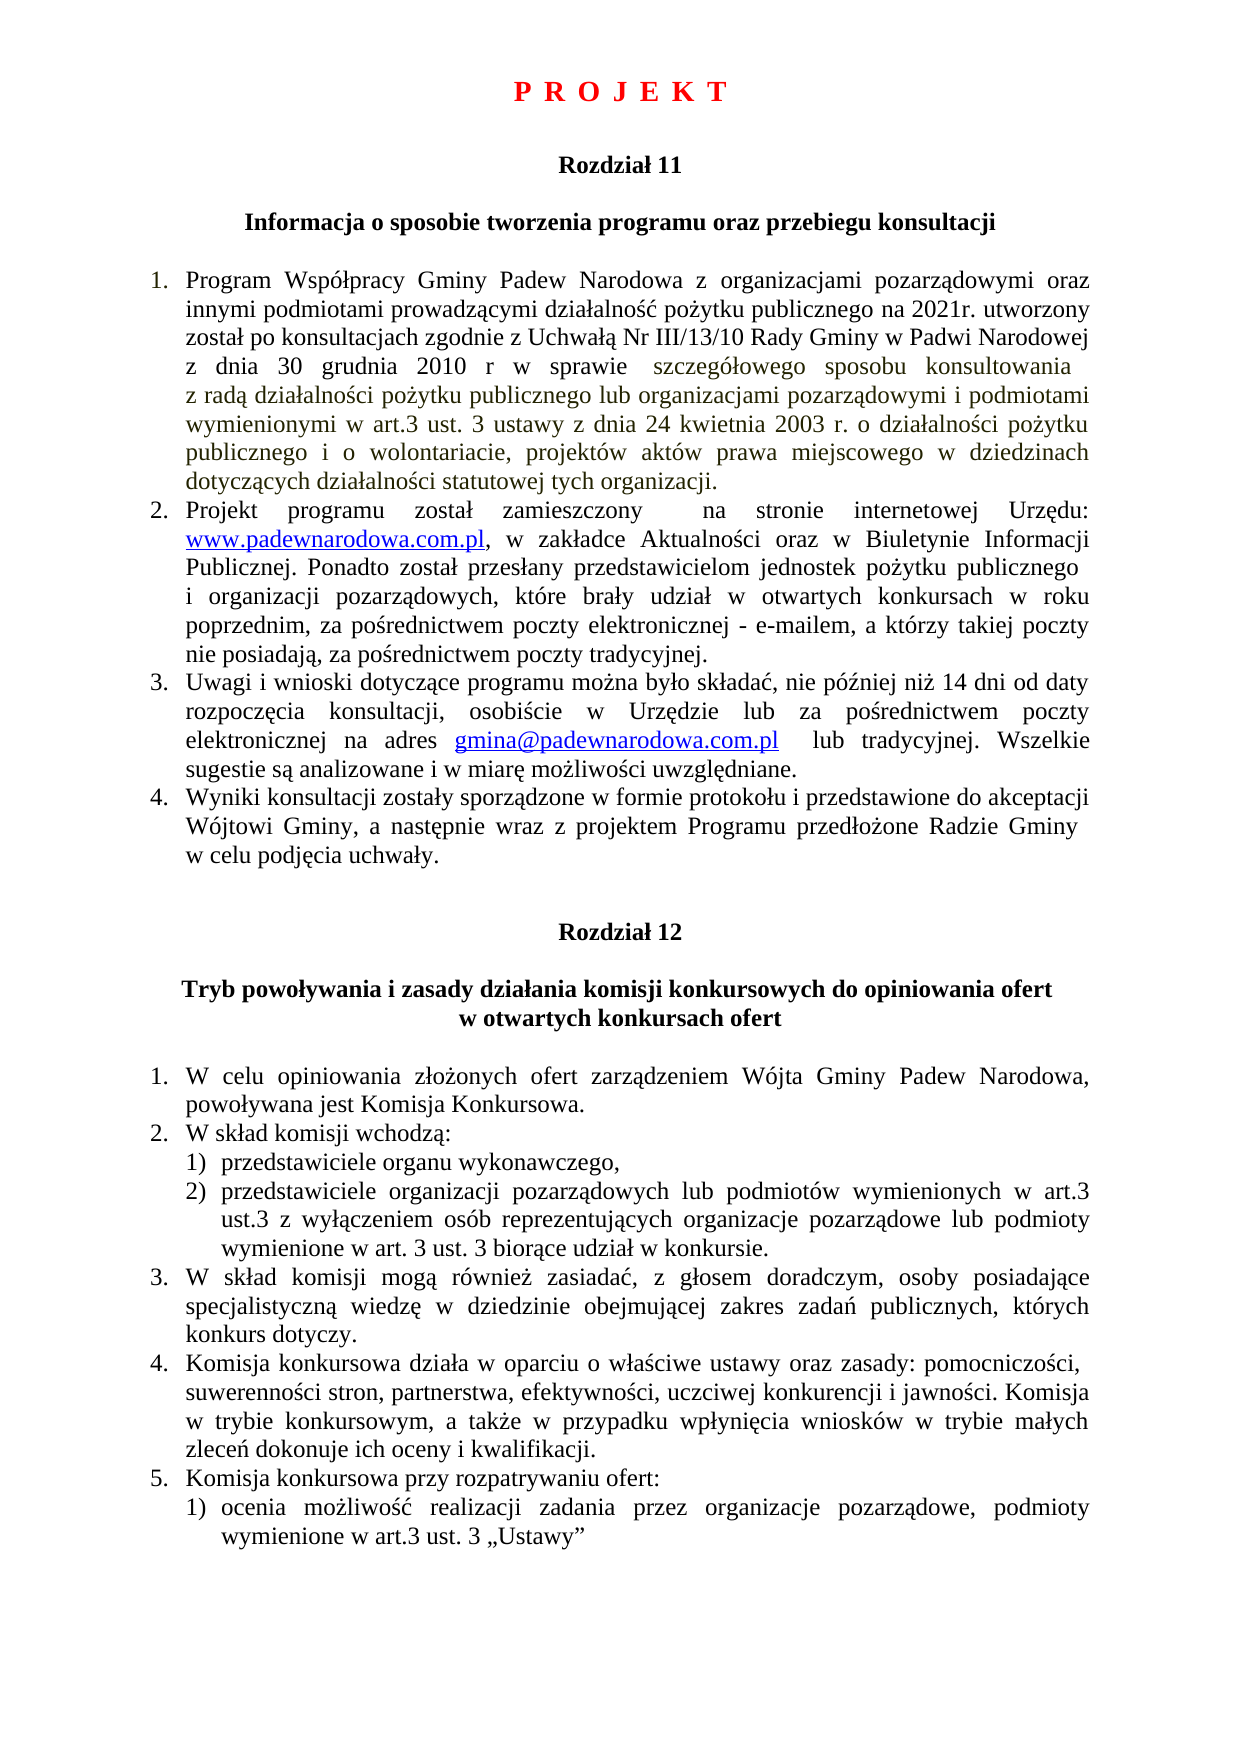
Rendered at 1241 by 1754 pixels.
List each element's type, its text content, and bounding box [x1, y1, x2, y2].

list Komisja konkursowa działa w oparciu o właściwe ustawy oraz zasady: pomocniczości, suwerenności stron, partnerstwa, efektywności, uczciwej konkurencji i jawności. Komisja w trybie konkursowym, a także w przypadku wpłynięcia wniosków w trybie małych zleceń dokonuje ich oceny i kwalifikacji. [150, 1348, 1090, 1463]
list Projekt programu został zamieszczony na stronie internetowej Urzędu: www.padewnarodowa.com.pl, w zakładce Aktualności oraz w Biuletynie Informacji Publicznej. Ponadto został przesłany przedstawicielom jednostek pożytku publicznego i organizacji pozarządowych, które brały udział w otwartych konkursach w roku poprzednim, za pośrednictwem poczty elektronicznej - e-mailem, a którzy takiej poczty nie posiadają, za pośrednictwem poczty tradycyjnej. [150, 495, 1090, 667]
text Rozdział 12 [150, 917, 1090, 946]
list Komisja konkursowa przy rozpatrywaniu ofert: [150, 1463, 1090, 1492]
text Informacja o sposobie tworzenia programu oraz przebiegu konsultacji [150, 207, 1090, 236]
list przedstawiciele organu wykonawczego, [185, 1147, 1090, 1176]
list W skład komisji wchodzą: [150, 1118, 1090, 1147]
list Program Współpracy Gminy Padew Narodowa z organizacjami pozarządowymi oraz innymi podmiotami prowadzącymi działalność pożytku publicznego na 2021r. utworzony został po konsultacjach zgodnie z Uchwałą Nr III/13/10 Rady Gminy w Padwi Narodowej z dnia 30 grudnia 2010 r w sprawie szczegółowego sposobu konsultowania z radą działalności pożytku publicznego lub organizacjami pozarządowymi i podmiotami wymienionymi w art.3 ust. 3 ustawy z dnia 24 kwietnia 2003 r. o działalności pożytku publicznego i o wolontariacie, projektów aktów prawa miejscowego w dziedzinach dotyczących działalności statutowej tych organizacji. [150, 265, 1090, 495]
list Wyniki konsultacji zostały sporządzone w formie protokołu i przedstawione do akceptacji Wójtowi Gminy, a następnie wraz z projektem Programu przedłożone Radzie Gminy w celu podjęcia uchwały. [150, 782, 1090, 869]
list ocenia możliwość realizacji zadania przez organizacje pozarządowe, podmioty wymienione w art.3 ust. 3 „Ustawy” [185, 1492, 1090, 1549]
text Tryb powoływania i zasady działania komisji konkursowych do opiniowania ofert w otwartych konkursach ofert [150, 974, 1090, 1032]
text Rozdział 11 [150, 150, 1090, 179]
list W skład komisji mogą również zasiadać, z głosem doradczym, osoby posiadające specjalistyczną wiedzę w dziedzinie obejmującej zakres zadań publicznych, których konkurs dotyczy. [150, 1262, 1090, 1348]
list W celu opiniowania złożonych ofert zarządzeniem Wójta Gminy Padew Narodowa, powoływana jest Komisja Konkursowa. [150, 1061, 1090, 1118]
list Uwagi i wnioski dotyczące programu można było składać, nie później niż 14 dni od daty rozpoczęcia konsultacji, osobiście w Urzędzie lub za pośrednictwem poczty elektronicznej na adres gmina@padewnarodowa.com.pl lub tradycyjnej. Wszelkie sugestie są analizowane i w miarę możliwości uwzględniane. [150, 667, 1090, 782]
list przedstawiciele organizacji pozarządowych lub podmiotów wymienionych w art.3 ust.3 z wyłączeniem osób reprezentujących organizacje pozarządowe lub podmioty wymienione w art. 3 ust. 3 biorące udział w konkursie. [185, 1176, 1090, 1262]
